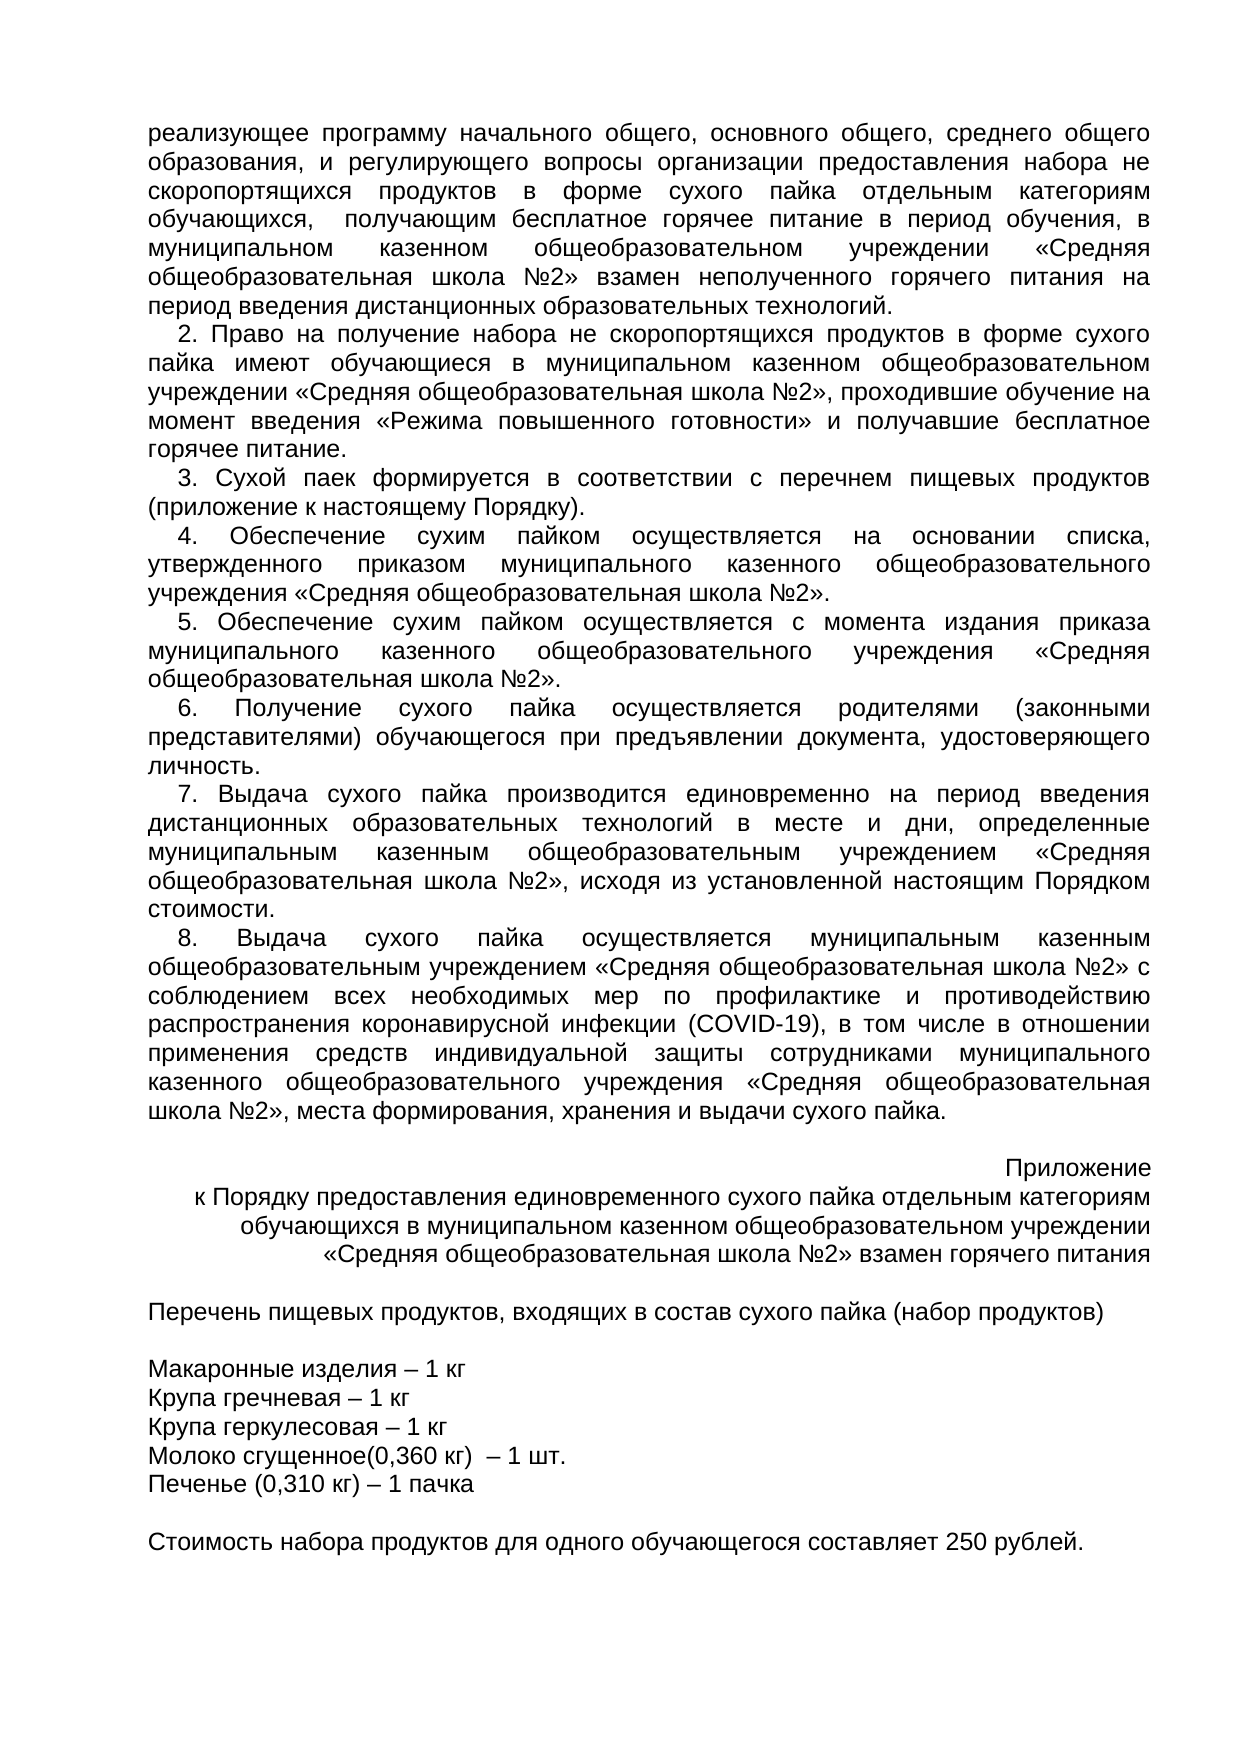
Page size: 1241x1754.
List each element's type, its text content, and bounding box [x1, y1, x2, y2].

text Молоко сгущенное(0,360 кг) – 1 шт. [148, 1441, 1152, 1469]
text 8. Выдача сухого пайка осуществляется муниципальным казенным общеобразовательным учреждением «Средняя общеобразовательная школа №2» с соблюдением всех необходимых мер по профилактике и противодействию распространения коронавирусной инфекции (COVID-19), в том числе в отношении применения средств индивидуальной защиты сотрудниками муниципального казенного общеобразовательного учреждения «Средняя общеобразовательная школа №2», места формирования, хранения и выдачи сухого пайка. [148, 923, 1152, 1124]
text 3. Сухой паек формируется в соответствии с перечнем пищевых продуктов (приложение к настоящему Порядку). [148, 463, 1152, 521]
text к Порядку предоставления единовременного сухого пайка отдельным категориям обучающихся в муниципальном казенном общеобразовательном учреждении «Средняя общеобразовательная школа №2» взамен горячего питания [148, 1182, 1152, 1268]
text Макаронные изделия – 1 кг [148, 1354, 1152, 1383]
text Стоимость набора продуктов для одного обучающегося составляет 250 рублей. [148, 1527, 1152, 1556]
text 6. Получение сухого пайка осуществляется родителями (законными представителями) обучающегося при предъявлении документа, удостоверяющего личность. [148, 693, 1152, 779]
text 5. Обеспечение сухим пайком осуществляется с момента издания приказа муниципального казенного общеобразовательного учреждения «Средняя общеобразовательная школа №2». [148, 607, 1152, 693]
text 7. Выдача сухого пайка производится единовременно на период введения дистанционных образовательных технологий в месте и дни, определенные муниципальным казенным общеобразовательным учреждением «Средняя общеобразовательная школа №2», исходя из установленной настоящим Порядком стоимости. [148, 779, 1152, 923]
text Приложение [148, 1153, 1152, 1182]
text Крупа геркулесовая – 1 кг [148, 1412, 1152, 1441]
text 2. Право на получение набора не скоропортящихся продуктов в форме сухого пайка имеют обучающиеся в муниципальном казенном общеобразовательном учреждении «Средняя общеобразовательная школа №2», проходившие обучение на момент введения «Режима повышенного готовности» и получавшие бесплатное горячее питание. [148, 319, 1152, 463]
text Крупа гречневая – 1 кг [148, 1383, 1152, 1412]
text 4. Обеспечение сухим пайком осуществляется на основании списка, утвержденного приказом муниципального казенного общеобразовательного учреждения «Средняя общеобразовательная школа №2». [148, 521, 1152, 607]
text Перечень пищевых продуктов, входящих в состав сухого пайка (набор продуктов) [148, 1297, 1152, 1326]
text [148, 118, 1152, 319]
text Печенье (0,310 кг) – 1 пачка [148, 1469, 1152, 1498]
